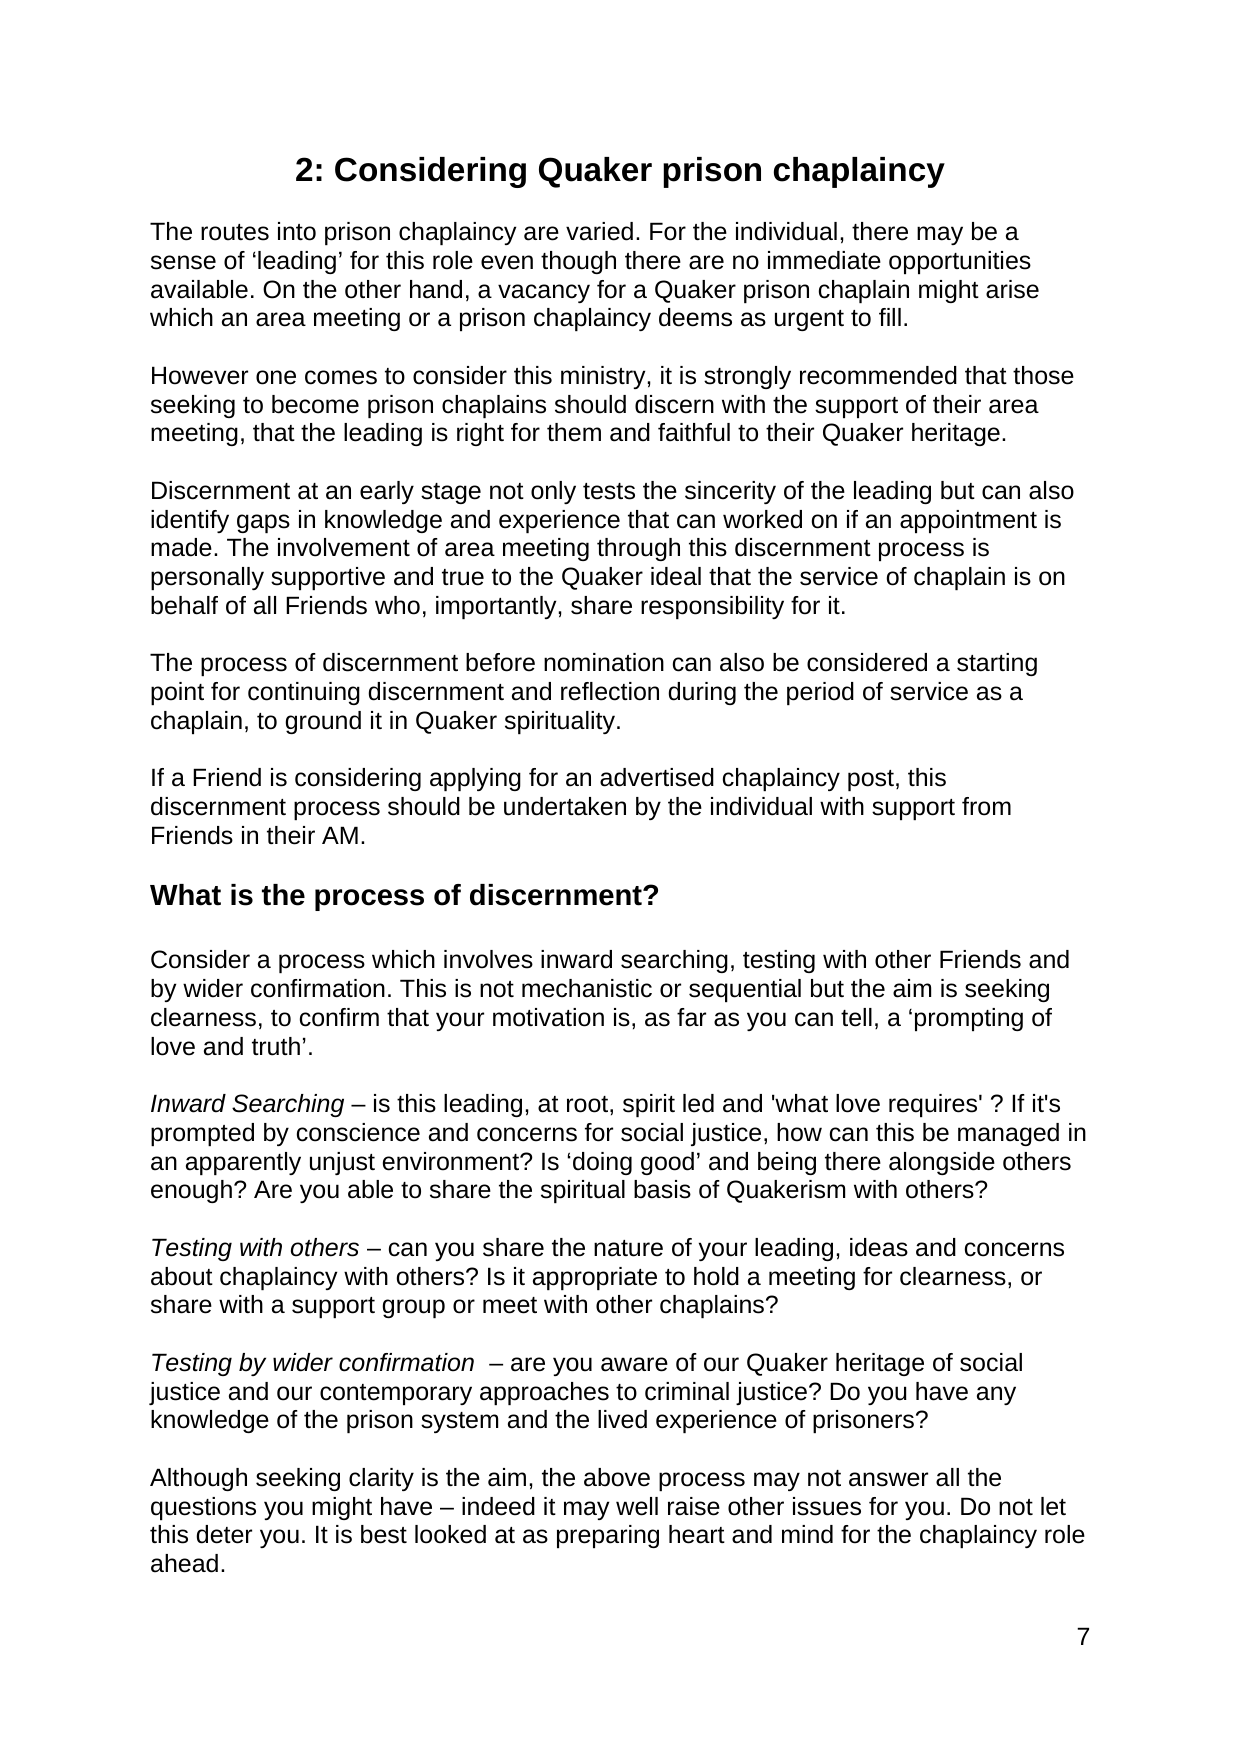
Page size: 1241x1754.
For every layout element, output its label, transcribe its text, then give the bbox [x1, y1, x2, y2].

text Although seeking clarity is the aim, the above process may not answer all the questions you might have – indeed it may well raise other issues for you. Do not let this deter you. It is best looked at as preparing heart and mind for the chaplaincy role ahead. [150, 1463, 1090, 1578]
subtitle 2: Considering Quaker prison chaplaincy [150, 150, 1090, 188]
text However one comes to consider this ministry, it is strongly recommended that those seeking to become prison chaplains should discern with the support of their area meeting, that the leading is right for them and faithful to their Quaker heritage. [150, 361, 1090, 447]
text What is the process of discernment? [150, 878, 1090, 912]
text Consider a process which involves inward searching, testing with other Friends and by wider confirmation. This is not mechanistic or sequential but the aim is seeking clearness, to confirm that your motivation is, as far as you can tell, a ‘prompting of love and truth’. [150, 946, 1090, 1061]
text The routes into prison chaplaincy are varied. For the individual, there may be a sense of ‘leading’ for this role even though there are no immediate opportunities available. On the other hand, a vacancy for a Quaker prison chaplain might arise which an area meeting or a prison chaplaincy deems as urgent to fill. [150, 217, 1090, 332]
text Discernment at an early stage not only tests the sincerity of the leading but can also identify gaps in knowledge and experience that can worked on if an appointment is made. The involvement of area meeting through this discernment process is personally supportive and true to the Quaker ideal that the service of chaplain is on behalf of all Friends who, importantly, share responsibility for it. [150, 476, 1090, 620]
text Testing with others – can you share the nature of your leading, ideas and concerns about chaplaincy with others? Is it appropriate to hold a meeting for clearness, or share with a support group or meet with other chaplains? [150, 1233, 1090, 1319]
text Inward Searching – is this leading, at root, spirit led and 'what love requires' ? If it's prompted by conscience and concerns for social justice, how can this be managed in an apparently unjust environment? Is ‘doing good’ and being there alongside others enough? Are you able to share the spiritual basis of Quakerism with others? [150, 1089, 1090, 1204]
text Testing by wider confirmation – are you aware of our Quaker heritage of social justice and our contemporary approaches to criminal justice? Do you have any knowledge of the prison system and the lived experience of prisoners? [150, 1348, 1090, 1434]
text If a Friend is considering applying for an advertised chaplaincy post, this discernment process should be undertaken by the individual with support from Friends in their AM. [150, 763, 1090, 850]
text The process of discernment before nomination can also be considered a starting point for continuing discernment and reflection during the period of service as a chaplain, to ground it in Quaker spirituality. [150, 648, 1090, 735]
